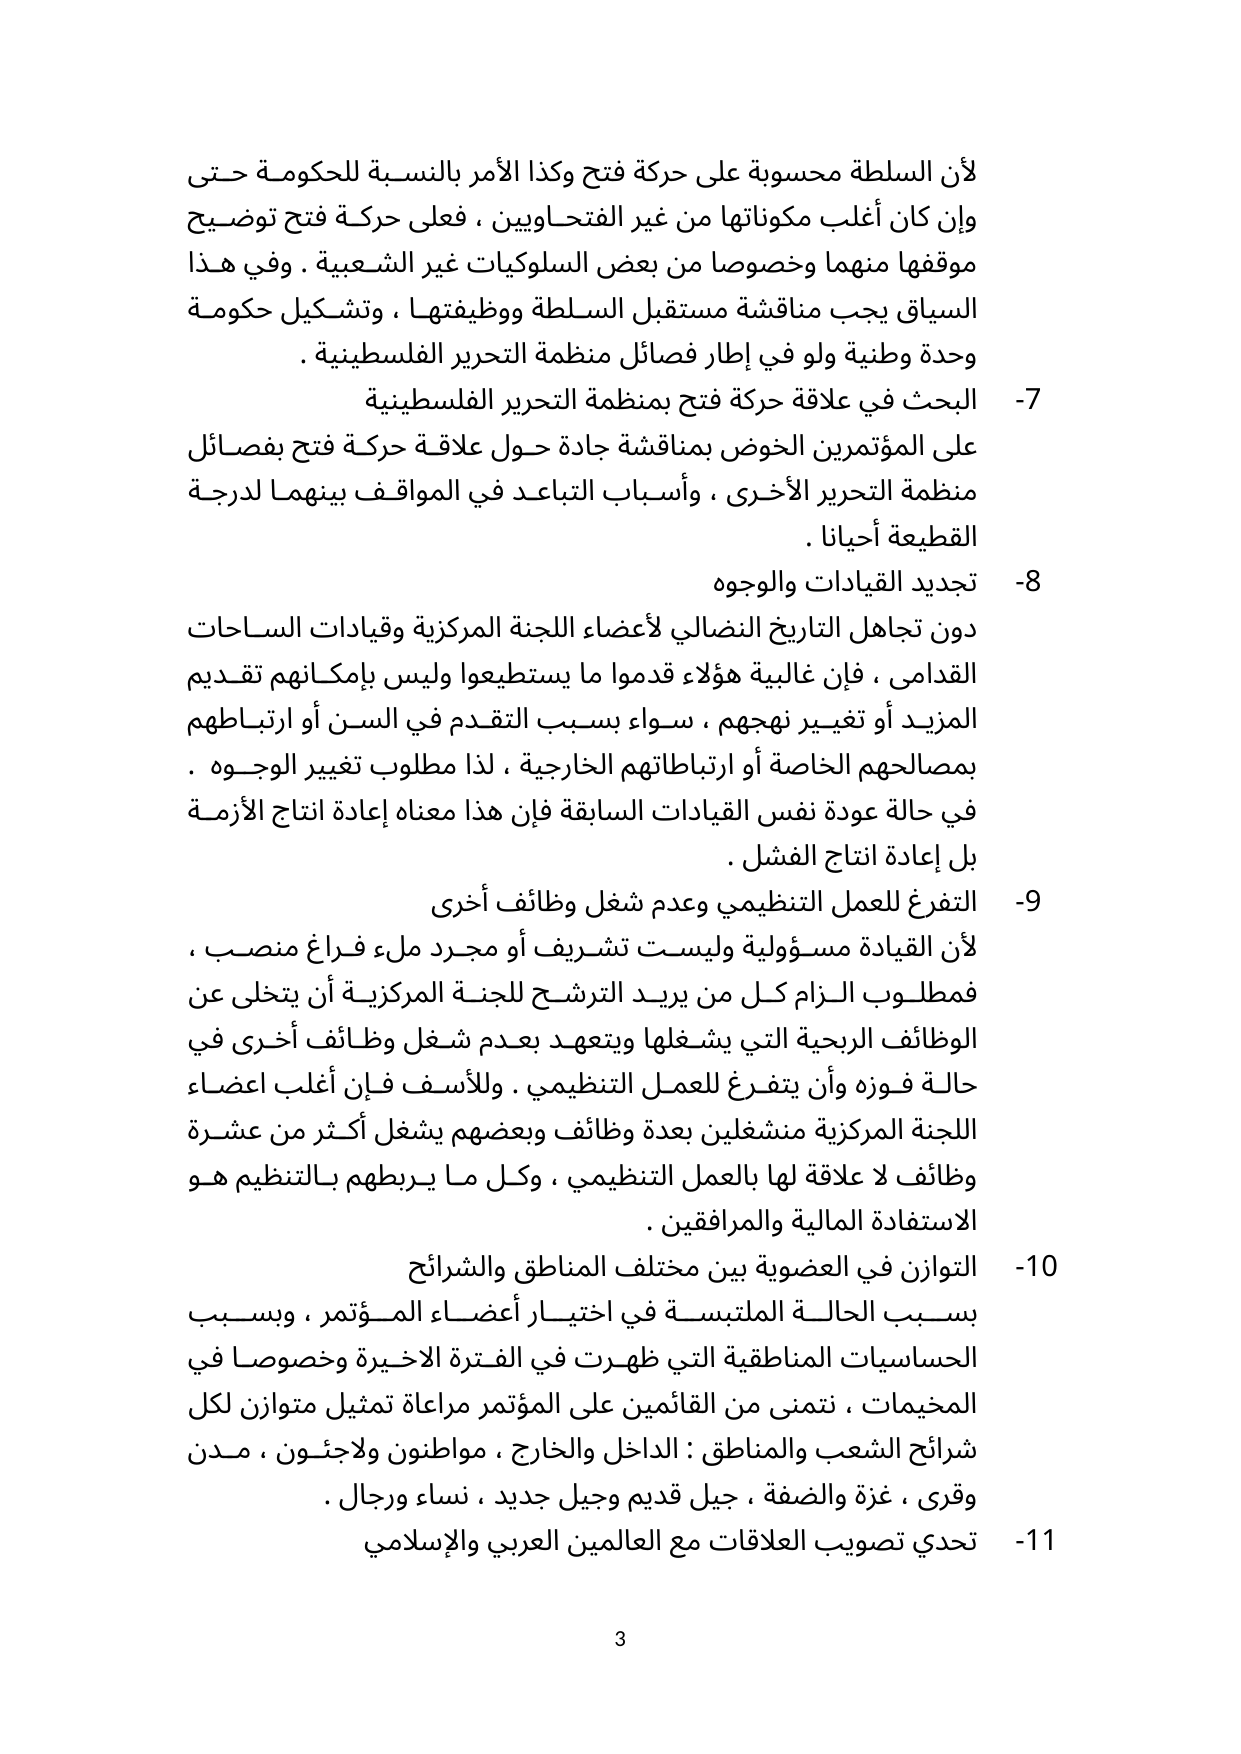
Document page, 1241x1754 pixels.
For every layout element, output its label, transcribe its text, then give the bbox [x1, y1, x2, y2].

list البحث في علاقة حركة فتح بمنظمة التحرير الفلسطينية [187, 378, 1015, 418]
list لأن القيادة مسؤولية وليست تشريف أو مجرد ملء فراغ منصب ، فمطلوب الزام كل من يريد الترشح للجنة المركزية أن يتخلى عن الوظائف الربحية التي يشغلها ويتعهد بعدم شغل وظائف أخرى في حالة فوزه وأن يتفرغ للعمل التنظيمي . وللأسف فإن أغلب اعضاء اللجنة المركزية منشغلين بعدة وظائف وبعضهم يشغل أكثر من عشرة وظائف لا علاقة لها بالعمل التنظيمي ، وكل ما يربطهم بالتنظيم هو الاستفادة المالية والمرافقين . [187, 926, 978, 1239]
list التوازن في العضوية بين مختلف المناطق والشرائح [187, 1245, 1015, 1285]
list تجديد القيادات والوجوه [187, 561, 1015, 600]
list لأن السلطة محسوبة على حركة فتح وكذا الأمر بالنسبة للحكومة حتى وإن كان أغلب مكوناتها من غير الفتحاويين ، فعلى حركة فتح توضيح موقفها منهما وخصوصا من بعض السلوكيات غير الشعبية . وفي هذا السياق يجب مناقشة مستقبل السلطة ووظيفتها ، وتشكيل حكومة وحدة وطنية ولو في إطار فصائل منظمة التحرير الفلسطينية . [187, 150, 978, 372]
list تحدي تصويب العلاقات مع العالمين العربي والإسلامي [187, 1519, 1015, 1558]
list بسبب الحالة الملتبسة في اختيار أعضاء المؤتمر ، وبسبب الحساسيات المناطقية التي ظهرت في الفترة الاخيرة وخصوصا في المخيمات ، نتمنى من القائمين على المؤتمر مراعاة تمثيل متوازن لكل شرائح الشعب والمناطق : الداخل والخارج ، مواطنون ولاجئون ، مدن وقرى ، غزة والضفة ، جيل قديم وجيل جديد ، نساء ورجال . [187, 1291, 978, 1513]
list على المؤتمرين الخوض بمناقشة جادة حول علاقة حركة فتح بفصائل منظمة التحرير الأخرى ، وأسباب التباعد في المواقف بينهما لدرجة القطيعة أحيانا . [187, 424, 978, 555]
list دون تجاهل التاريخ النضالي لأعضاء اللجنة المركزية وقيادات الساحات القدامى ، فإن غالبية هؤلاء قدموا ما يستطيعوا وليس بإمكانهم تقديم المزيد أو تغيير نهجهم ، سواء بسبب التقدم في السن أو ارتباطهم بمصالحهم الخاصة أو ارتباطاتهم الخارجية ، لذا مطلوب تغيير الوجوه . في حالة عودة نفس القيادات السابقة فإن هذا معناه إعادة انتاج الأزمة بل إعادة انتاج الفشل . [187, 606, 978, 874]
list التفرغ للعمل التنظيمي وعدم شغل وظائف أخرى [187, 880, 1015, 920]
